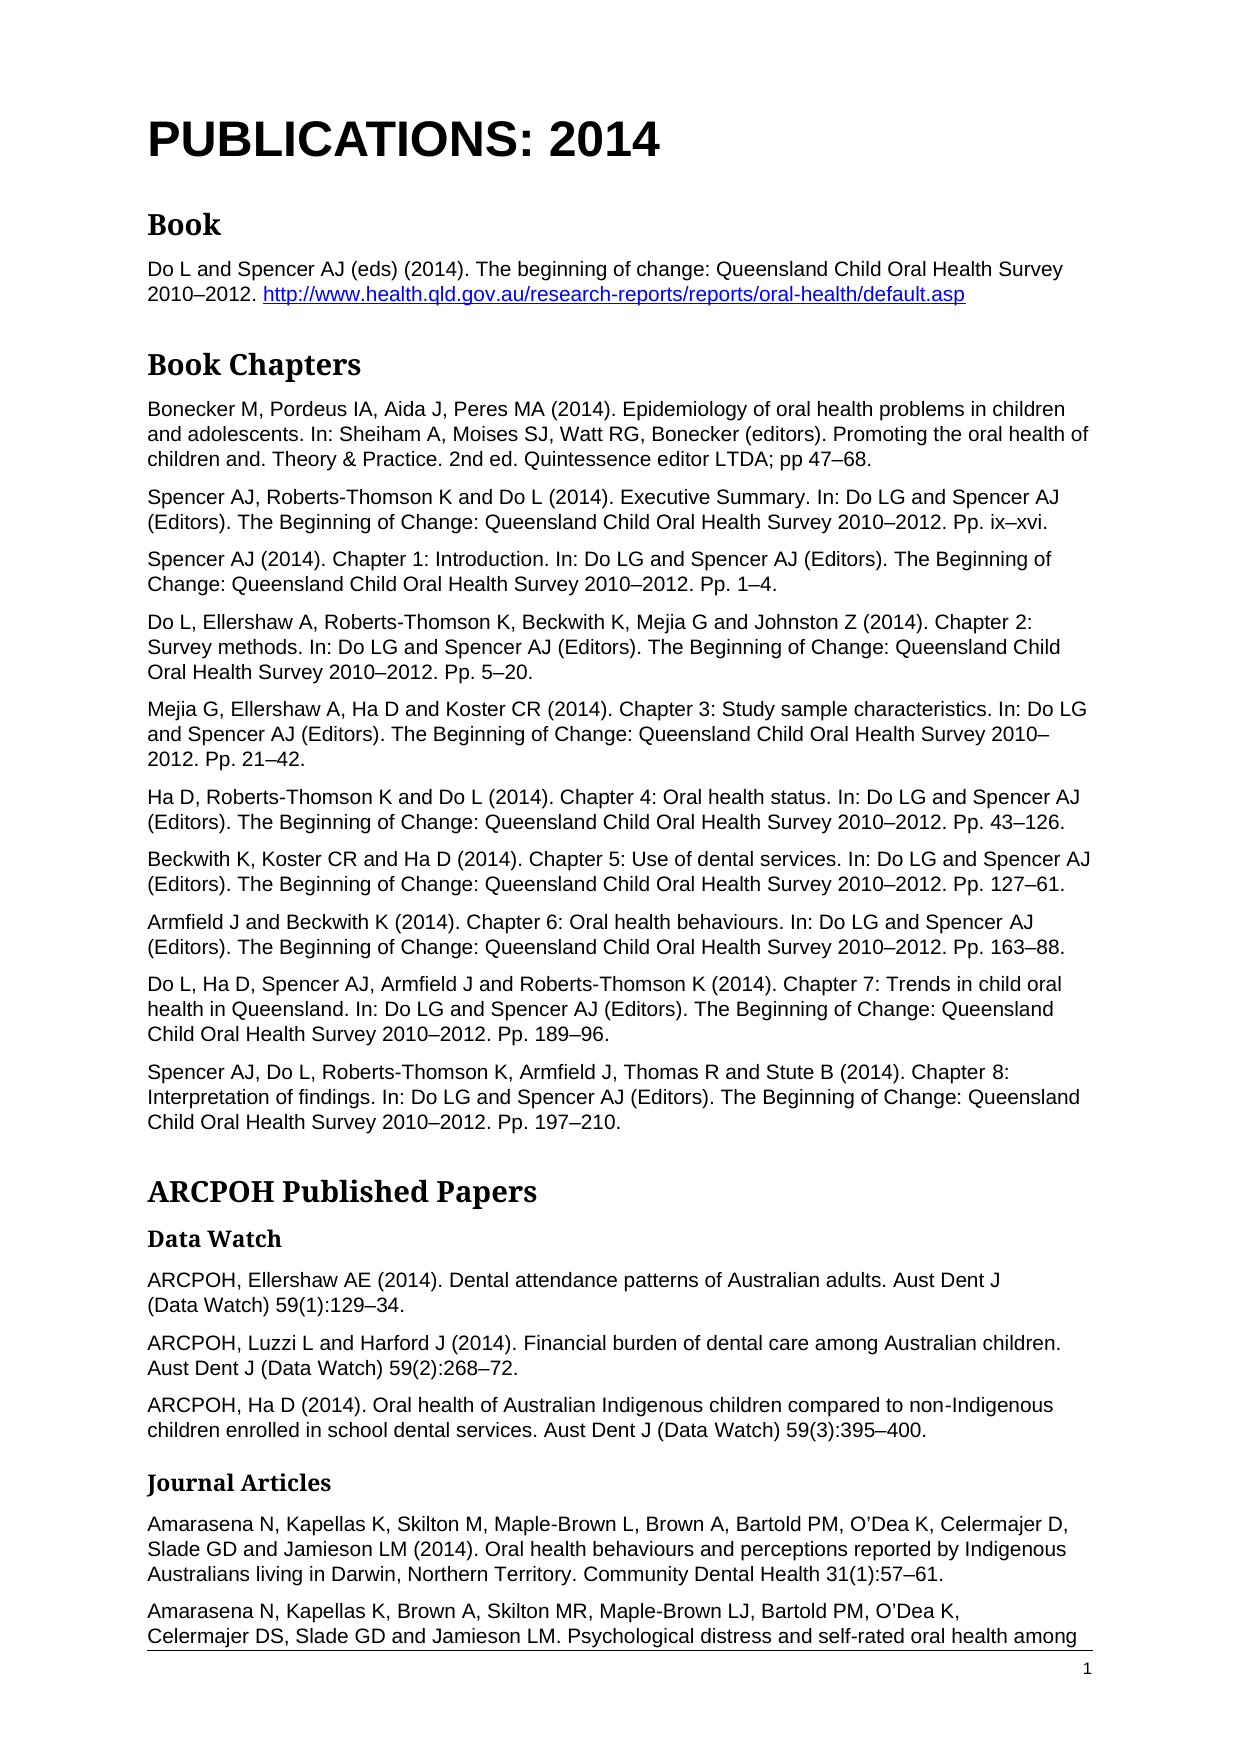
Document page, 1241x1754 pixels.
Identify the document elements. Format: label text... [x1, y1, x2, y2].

text Mejia G, Ellershaw A, Ha D and Koster CR (2014). Chapter 3: Study sample characteristics. In: Do LG and Spencer AJ (Editors). The Beginning of Change: Queensland Child Oral Health Survey 2010–2012. Pp. 21–42. [147, 696, 1093, 771]
text Do L and Spencer AJ (eds) (2014). The beginning of change: Queensland Child Oral Health Survey 2010–2012. http://www.health.qld.gov.au/research-reports/reports/oral-health/default.asp [147, 256, 1093, 306]
text ARCPOH, Ellershaw AE (2014). Dental attendance patterns of Australian adults. Aust Dent J (Data Watch) 59(1):129–34. [147, 1267, 1093, 1317]
text ARCPOH Published Papers [147, 1171, 1093, 1211]
text Armfield J and Beckwith K (2014). Chapter 6: Oral health behaviours. In: Do LG and Spencer AJ (Editors). The Beginning of Change: Queensland Child Oral Health Survey 2010–2012. Pp. 163–88. [147, 908, 1093, 958]
text Data Watch [147, 1223, 1093, 1254]
text Spencer AJ, Do L, Roberts-Thomson K, Armfield J, Thomas R and Stute B (2014). Chapter 8: Interpretation of findings. In: Do LG and Spencer AJ (Editors). The Beginning of Change: Queensland Child Oral Health Survey 2010–2012. Pp. 197–210. [147, 1058, 1093, 1133]
text ARCPOH, Ha D (2014). Oral health of Australian Indigenous children compared to non-Indigenous children enrolled in school dental services. Aust Dent J (Data Watch) 59(3):395–400. [147, 1392, 1093, 1442]
text Amarasena N, Kapellas K, Skilton M, Maple-Brown L, Brown A, Bartold PM, O’Dea K, Celermajer D, Slade GD and Jamieson LM (2014). Oral health behaviours and perceptions reported by Indigenous Australians living in Darwin, Northern Territory. Community Dental Health 31(1):57–61. [147, 1511, 1093, 1586]
text Journal Articles [147, 1467, 1093, 1498]
text Beckwith K, Koster CR and Ha D (2014). Chapter 5: Use of dental services. In: Do LG and Spencer AJ (Editors). The Beginning of Change: Queensland Child Oral Health Survey 2010–2012. Pp. 127–61. [147, 846, 1093, 896]
text Bonecker M, Pordeus IA, Aida J, Peres MA (2014). Epidemiology of oral health problems in children and adolescents. In: Sheiham A, Moises SJ, Watt RG, Bonecker (editors). Promoting the oral health of children and. Theory & Practice. 2nd ed. Quintessence editor LTDA; pp 47–68. [147, 396, 1093, 471]
subtitle PUBLICATIONS: 2014 [147, 109, 1093, 167]
text Book [147, 204, 1093, 244]
text Ha D, Roberts-Thomson K and Do L (2014). Chapter 4: Oral health status. In: Do LG and Spencer AJ (Editors). The Beginning of Change: Queensland Child Oral Health Survey 2010–2012. Pp. 43–126. [147, 783, 1093, 833]
text Do L, Ha D, Spencer AJ, Armfield J and Roberts-Thomson K (2014). Chapter 7: Trends in child oral health in Queensland. In: Do LG and Spencer AJ (Editors). The Beginning of Change: Queensland Child Oral Health Survey 2010–2012. Pp. 189–96. [147, 971, 1093, 1046]
text Do L, Ellershaw A, Roberts-Thomson K, Beckwith K, Mejia G and Johnston Z (2014). Chapter 2: Survey methods. In: Do LG and Spencer AJ (Editors). The Beginning of Change: Queensland Child Oral Health Survey 2010–2012. Pp. 5–20. [147, 608, 1093, 683]
text Book Chapters [147, 344, 1093, 383]
text Spencer AJ (2014). Chapter 1: Introduction. In: Do LG and Spencer AJ (Editors). The Beginning of Change: Queensland Child Oral Health Survey 2010–2012. Pp. 1–4. [147, 546, 1093, 596]
text ARCPOH, Luzzi L and Harford J (2014). Financial burden of dental care among Australian children. Aust Dent J (Data Watch) 59(2):268–72. [147, 1329, 1093, 1379]
text Spencer AJ, Roberts-Thomson K and Do L (2014). Executive Summary. In: Do LG and Spencer AJ (Editors). The Beginning of Change: Queensland Child Oral Health Survey 2010–2012. Pp. ix–xvi. [147, 483, 1093, 533]
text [147, 1598, 1093, 1648]
